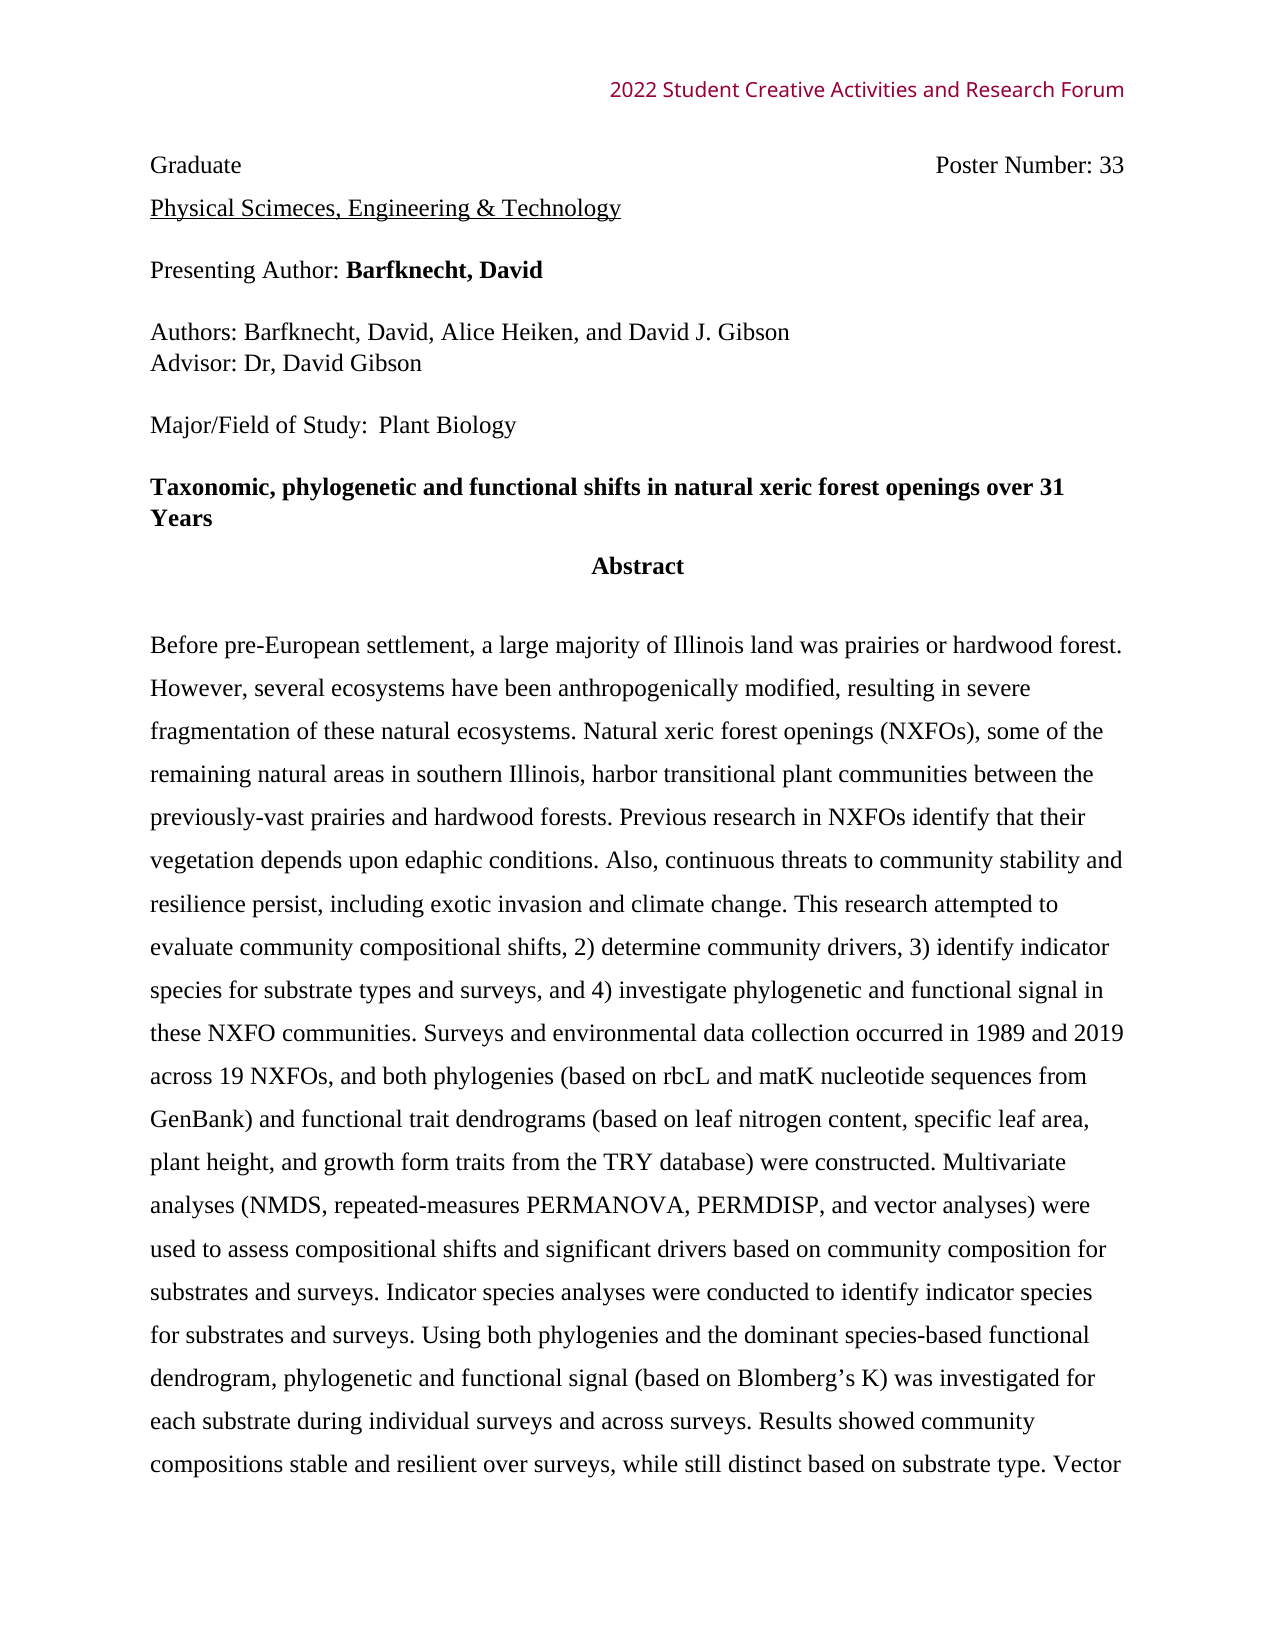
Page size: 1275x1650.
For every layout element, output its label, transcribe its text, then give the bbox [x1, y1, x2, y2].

text However, several ecosystems have been anthropogenically modified, resulting in severe fragmentation of these natural ecosystems. Natural xeric forest openings (NXFOs), some of the remaining natural areas in southern Illinois, harbor transitional plant communities between the previously-vast prairies and hardwood forests. Previous research in NXFOs identify that their vegetation depends upon edaphic conditions. Also, continuous threats to community stability and resilience persist, including exotic invasion and climate change. This research attempted to evaluate community compositional shifts, 2) determine community drivers, 3) identify indicator species for substrate types and surveys, and 4) investigate phylogenetic and functional signal in these NXFO communities. Surveys and environmental data collection occurred in 1989 and 2019 across 19 NXFOs, and both phylogenies (based on rbcL and matK nucleotide sequences from GenBank) and functional trait dendrograms (based on leaf nitrogen content, specific leaf area, plant height, and growth form traits from the TRY database) were constructed. Multivariate analyses (NMDS, repeated-measures PERMANOVA, PERMDISP, and vector analyses) were used to assess compositional shifts and significant drivers based on community composition for [150, 673, 1125, 1262]
text Major/Field of Study: Plant Biology [150, 410, 1125, 439]
text Taxonomic, phylogenetic and functional shifts in natural xeric forest openings over 31 Years [150, 472, 1125, 532]
text Graduate Poster Number: 33 [150, 150, 1125, 179]
text Authors: Barfknecht, David, Alice Heiken, and David J. Gibson [150, 317, 1125, 346]
text Advisor: Dr, David Gibson [150, 348, 1125, 377]
text Presenting Author: Barfknecht, David [150, 255, 1125, 284]
text Abstract [150, 551, 1125, 580]
text substrates and surveys. Indicator species analyses were conducted to identify indicator species for substrates and surveys. Using both phylogenies and the dominant species-based functional dendrogram, phylogenetic and functional signal (based on Blomberg’s K) was investigated for each substrate during individual surveys and across surveys. Results showed community compositions stable and resilient over surveys, while still distinct based on substrate type. Vector [150, 1277, 1125, 1478]
text Physical Scimeces, Engineering & Technology [150, 193, 1125, 222]
text Before pre-European settlement, a large majority of Illinois land was prairies or hardwood forest. [150, 630, 1125, 659]
